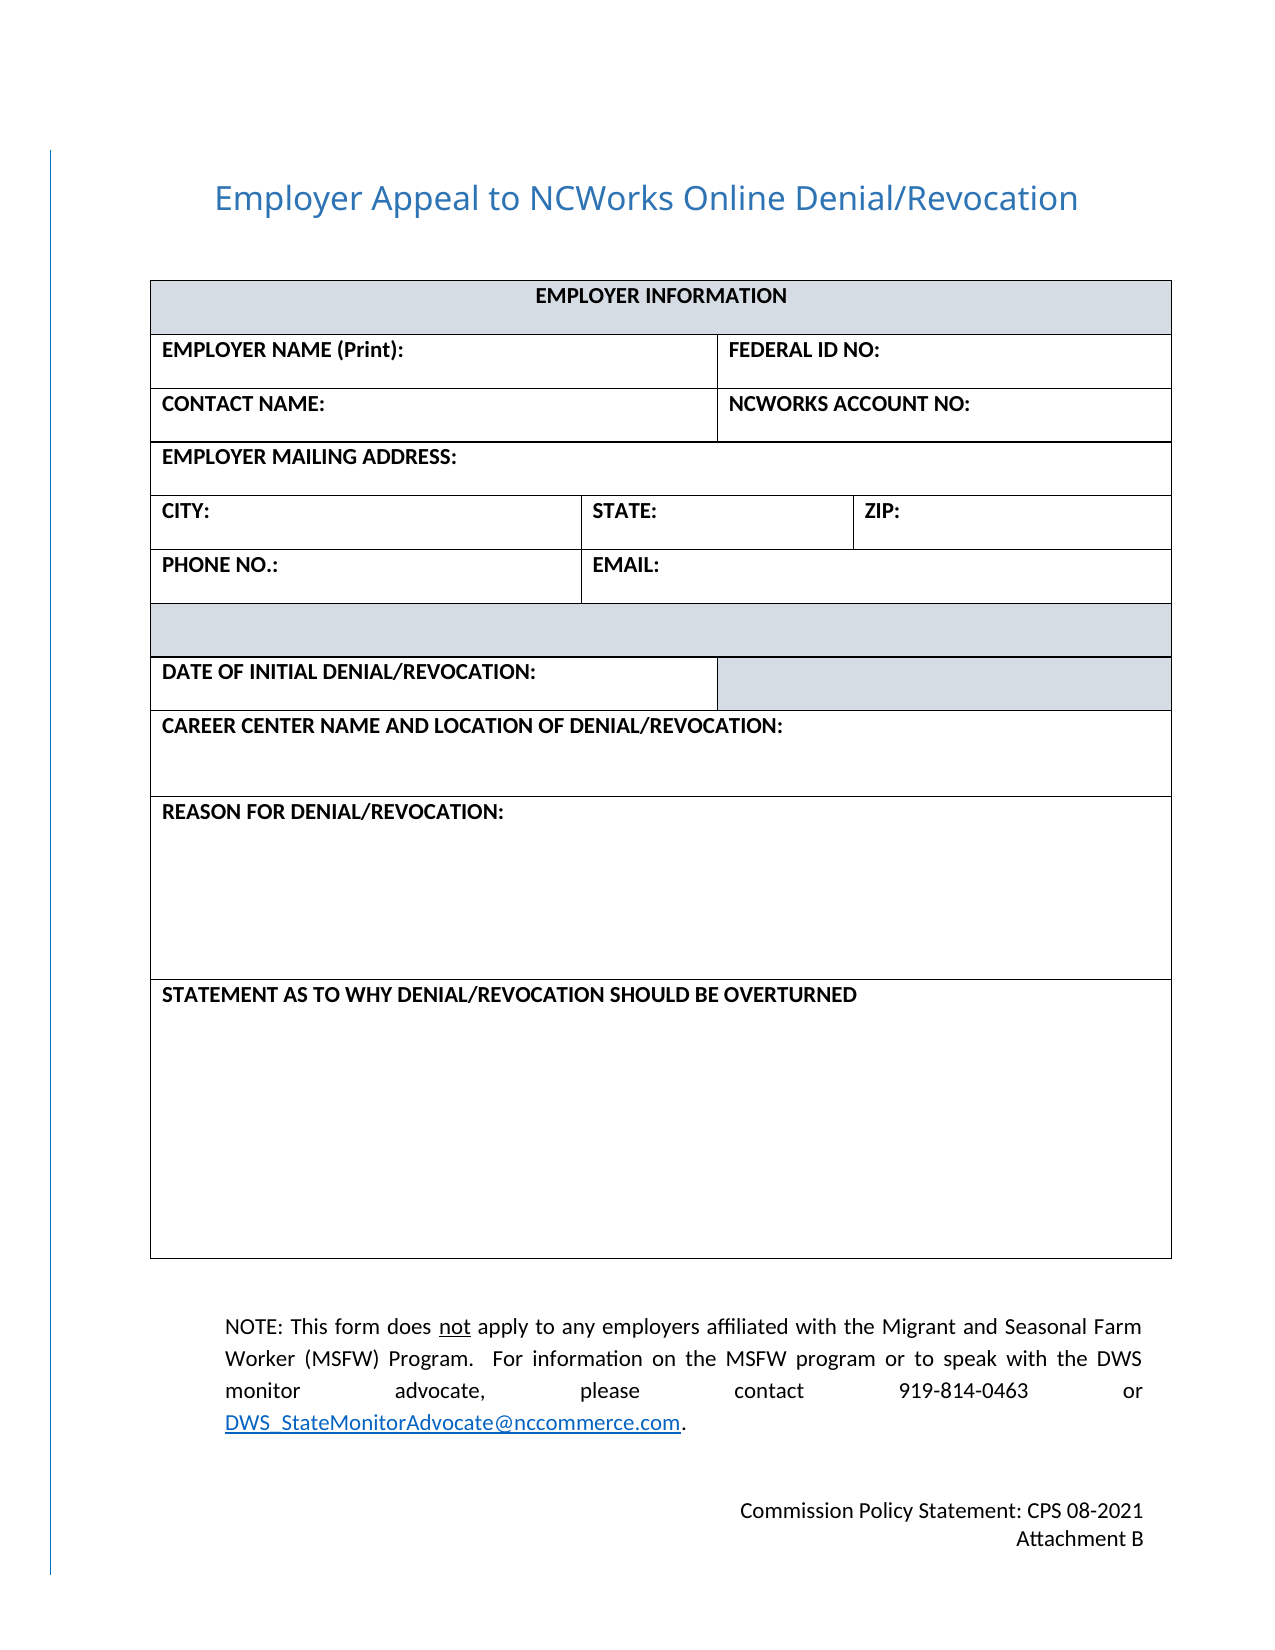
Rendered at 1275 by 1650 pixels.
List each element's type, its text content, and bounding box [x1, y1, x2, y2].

table_cell EMAIL: [582, 550, 1171, 603]
table_cell EMPLOYER MAILING ADDRESS: [151, 443, 1171, 495]
table_cell CAREER CENTER NAME AND LOCATION OF DENIAL/REVOCATION: [151, 711, 1171, 796]
table_cell STATEMENT AS TO WHY DENIAL/REVOCATION SHOULD BE OVERTURNED [151, 980, 1171, 1258]
table_cell PHONE NO.: [151, 550, 581, 603]
subtitle Employer Appeal to NCWorks Online Denial/Revocation [150, 175, 1144, 220]
text NOTE: This form does not apply to any employers affiliated with the Migrant and Seasonal Farm Worker (MSFW) Program. For information on the MSFW program or to speak with the DWS monitor advocate, please contact 919-814-0463 or DWS_StateMonitorAdvocate@nccommerce.com. [225, 1312, 1144, 1436]
table_cell [151, 604, 1171, 656]
table_header EMPLOYER INFORMATION [151, 281, 1171, 334]
table_cell DATE OF INITIAL DENIAL/REVOCATION: [151, 658, 717, 710]
table_cell FEDERAL ID NO: [718, 335, 1171, 388]
table_cell STATE: [582, 496, 853, 549]
table_cell ZIP: [854, 496, 1171, 549]
table_cell NCWORKS ACCOUNT NO: [718, 389, 1171, 441]
table_cell [718, 658, 1171, 710]
table_cell EMPLOYER NAME (Print): [151, 335, 717, 388]
table_cell CITY: [151, 496, 581, 549]
table_cell CONTACT NAME: [151, 389, 717, 441]
table_cell REASON FOR DENIAL/REVOCATION: [151, 797, 1171, 979]
